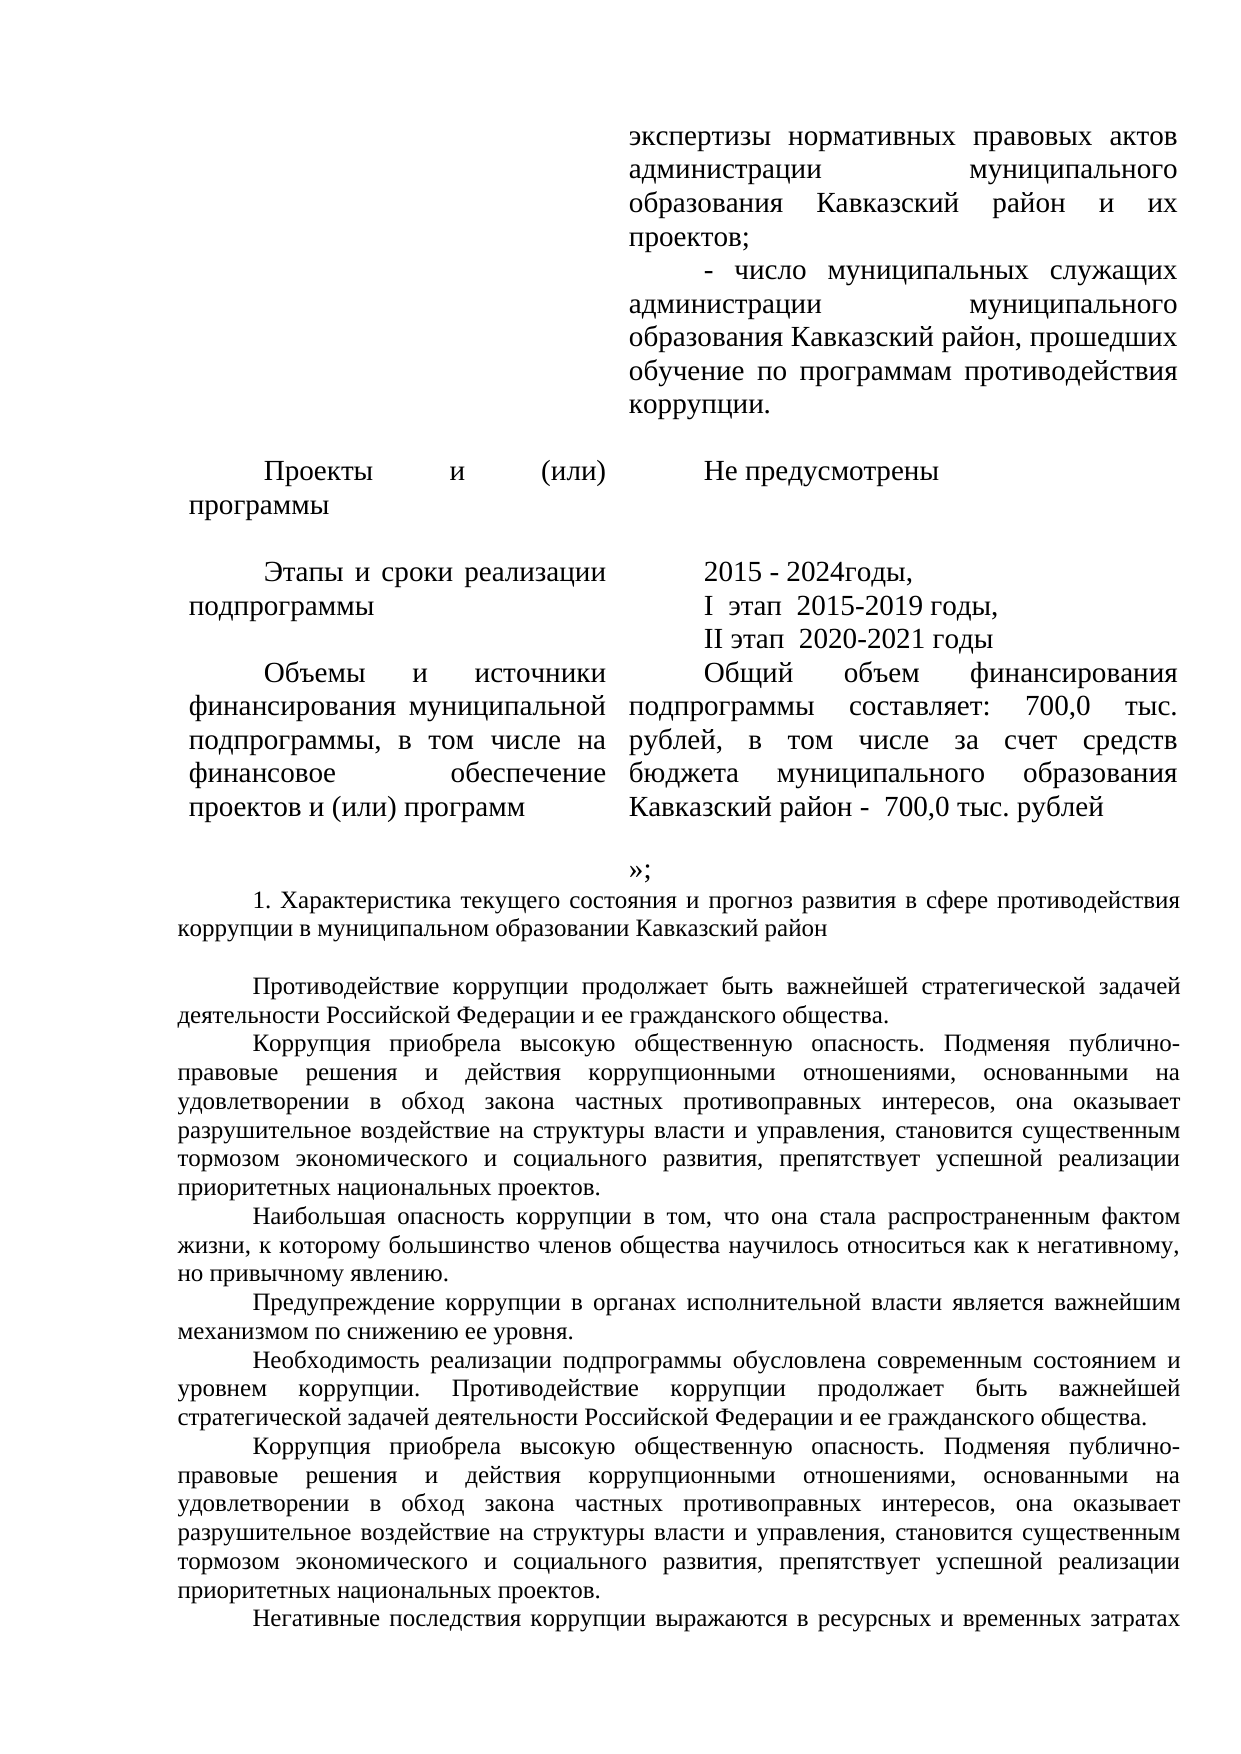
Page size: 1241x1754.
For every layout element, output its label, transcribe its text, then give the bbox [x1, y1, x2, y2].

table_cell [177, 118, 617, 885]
text Противодействие коррупции продолжает быть важнейшей стратегической задачей деятельности Российской Федерации и ее гражданского общества. [177, 971, 1181, 1028]
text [177, 1603, 1181, 1632]
text Наибольшая опасность коррупции в том, что она стала распространенным фактом жизни, к которому большинство членов общества научилось относиться как к негативному, но привычному явлению. [177, 1201, 1181, 1287]
text Необходимость реализации подпрограммы обусловлена современным состоянием и уровнем коррупции. Противодействие коррупции продолжает быть важнейшей стратегической задачей деятельности Российской Федерации и ее гражданского общества. [177, 1345, 1181, 1431]
text Предупреждение коррупции в органах исполнительной власти является важнейшим механизмом по снижению ее уровня. [177, 1287, 1181, 1345]
text Коррупция приобрела высокую общественную опасность. Подменяя публично-правовые решения и действия коррупционными отношениями, основанными на удовлетворении в обход закона частных противоправных интересов, она оказывает разрушительное воздействие на структуры власти и управления, становится существенным тормозом экономического и социального развития, препятствует успешной реализации приоритетных национальных проектов. [177, 1431, 1181, 1603]
text Коррупция приобрела высокую общественную опасность. Подменяя публично-правовые решения и действия коррупционными отношениями, основанными на удовлетворении в обход закона частных противоправных интересов, она оказывает разрушительное воздействие на структуры власти и управления, становится существенным тормозом экономического и социального развития, препятствует успешной реализации приоритетных национальных проектов. [177, 1028, 1181, 1201]
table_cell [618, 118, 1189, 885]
text 1. Характеристика текущего состояния и прогноз развития в сфере противодействия коррупции в муниципальном образовании Кавказский район [177, 885, 1181, 942]
